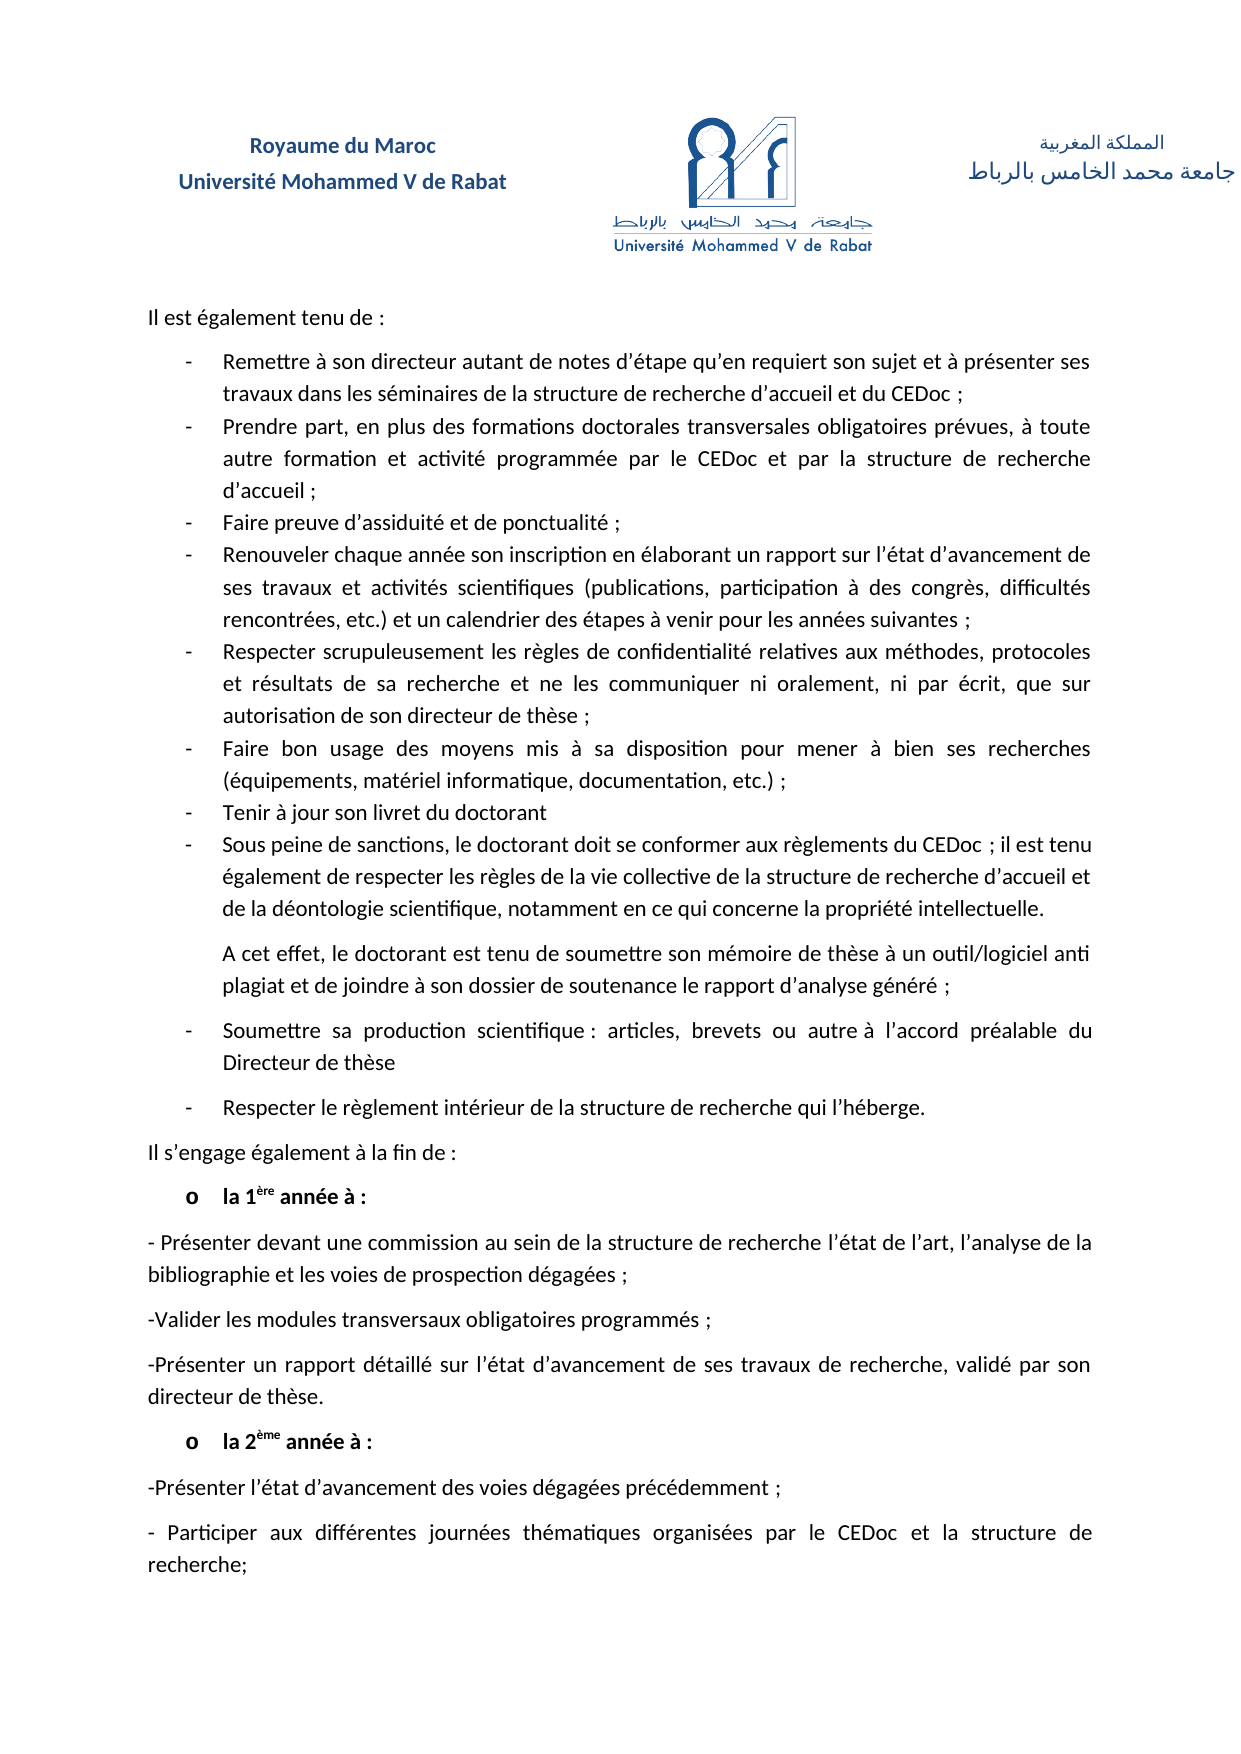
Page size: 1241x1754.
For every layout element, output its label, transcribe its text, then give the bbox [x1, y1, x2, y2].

list la 1ère année à : [185, 1182, 1093, 1212]
list Renouveler chaque année son inscription en élaborant un rapport sur l’état d’avancement de ses travaux et activités scientifiques (publications, participation à des congrès, difficultés rencontrées, etc.) et un calendrier des étapes à venir pour les années suivantes ; [185, 541, 1093, 633]
text Il est également tenu de : [148, 303, 1093, 331]
list Sous peine de sanctions, le doctorant doit se conformer aux règlements du CEDoc ; il est tenu également de respecter les règles de la vie collective de la structure de recherche d’accueil et de la déontologie scientifique, notamment en ce qui concerne la propriété intellectuelle. [185, 830, 1093, 923]
text Il s’engage également à la fin de : [148, 1138, 1093, 1166]
text -Valider les modules transversaux obligatoires programmés ; [148, 1305, 1093, 1333]
text - Participer aux différentes journées thématiques organisées par le CEDoc; [148, 1518, 1093, 1578]
list Remettre à son directeur autant de notes d’étape qu’en requiert son sujet et à présenter ses travaux dans les séminaires de la structure de recherche d’accueil et du CEDoc ; [185, 347, 1093, 408]
text -Présenter l’état d’avancement des voies dégagées précédemment ; [148, 1473, 1093, 1501]
list la 2ème année à : [185, 1427, 1093, 1456]
text -Présenter un rapport détaillé sur l’état d’avancement de ses travaux de recherche, validé par son directeur de thèse. [148, 1350, 1093, 1410]
list Respecter scrupuleusement les règles de confidentialité relatives aux méthodes, protocoles et résultats de sa recherche et ne les communiquer ni oralement, ni par écrit, que sur autorisation de son directeur de thèse ; [185, 637, 1093, 729]
picture [601, 116, 884, 255]
text A cet effet, le doctorant est tenu de soumettre son mémoire de thèse à un outil/logiciel anti plagiat et de joindre à son dossier de soutenance le rapport d’analyse généré ; [222, 939, 1093, 999]
text - Présenter devant une commission l’état de l’art, l’analyse de la bibliographie et les voies de prospection dégagées ; [148, 1228, 1093, 1289]
list Faire preuve d’assiduité et de ponctualité ; [185, 508, 1093, 536]
list Prendre part, en plus des formations doctorales transversales obligatoires prévues, à toute autre formation et activité programmée par le CEDoc et par la structure de recherche d’accueil ; [185, 412, 1093, 504]
